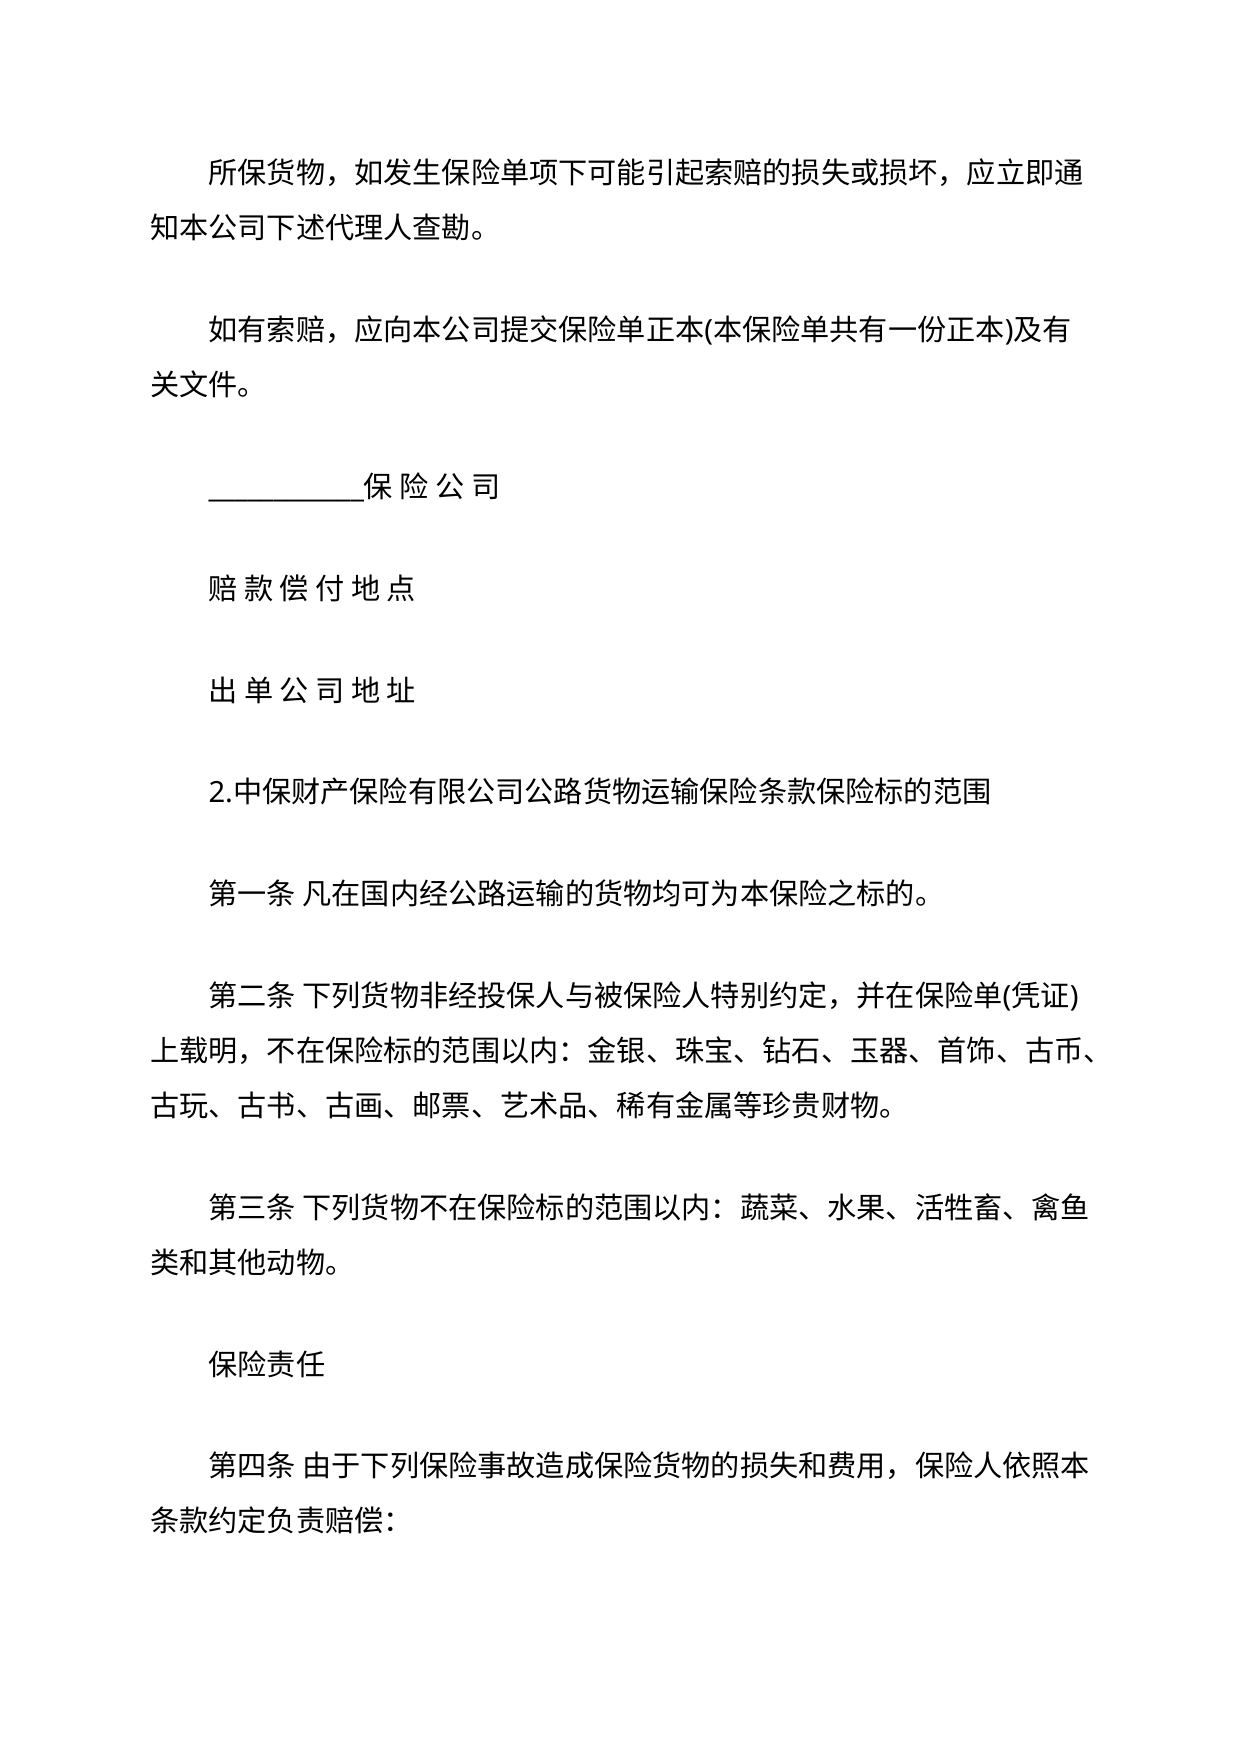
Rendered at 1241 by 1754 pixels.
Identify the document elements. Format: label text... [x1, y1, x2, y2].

text ____________保 险 公 司 [150, 463, 1090, 506]
text 出 单 公 司 地 址 [150, 667, 1090, 709]
text 所保货物，如发生保险单项下可能引起索赔的损失或损坏，应立即通知本公司下述代理人查勘。 [150, 150, 1090, 247]
text 第二条 下列货物非经投保人与被保险人特别约定，并在保险单(凭证)上载明，不在保险标的范围以内：金银、珠宝、钻石、玉器、首饰、古币、古玩、古书、古画、邮票、艺术品、稀有金属等珍贵财物。 [150, 973, 1090, 1125]
text 保险责任 [150, 1341, 1090, 1383]
text 赔 款 偿 付 地 点 [150, 565, 1090, 608]
text 2.中保财产保险有限公司公路货物运输保险条款保险标的范围 [150, 769, 1090, 811]
text 如有索赔，应向本公司提交保险单正本(本保险单共有一份正本)及有关文件。 [150, 307, 1090, 404]
text 第三条 下列货物不在保险标的范围以内：蔬菜、水果、活牲畜、禽鱼类和其他动物。 [150, 1184, 1090, 1282]
text 第一条 凡在国内经公路运输的货物均可为本保险之标的。 [150, 871, 1090, 913]
text 第四条 由于下列保险事故造成保险货物的损失和费用，保险人依照本条款约定负责赔偿： [150, 1443, 1090, 1540]
